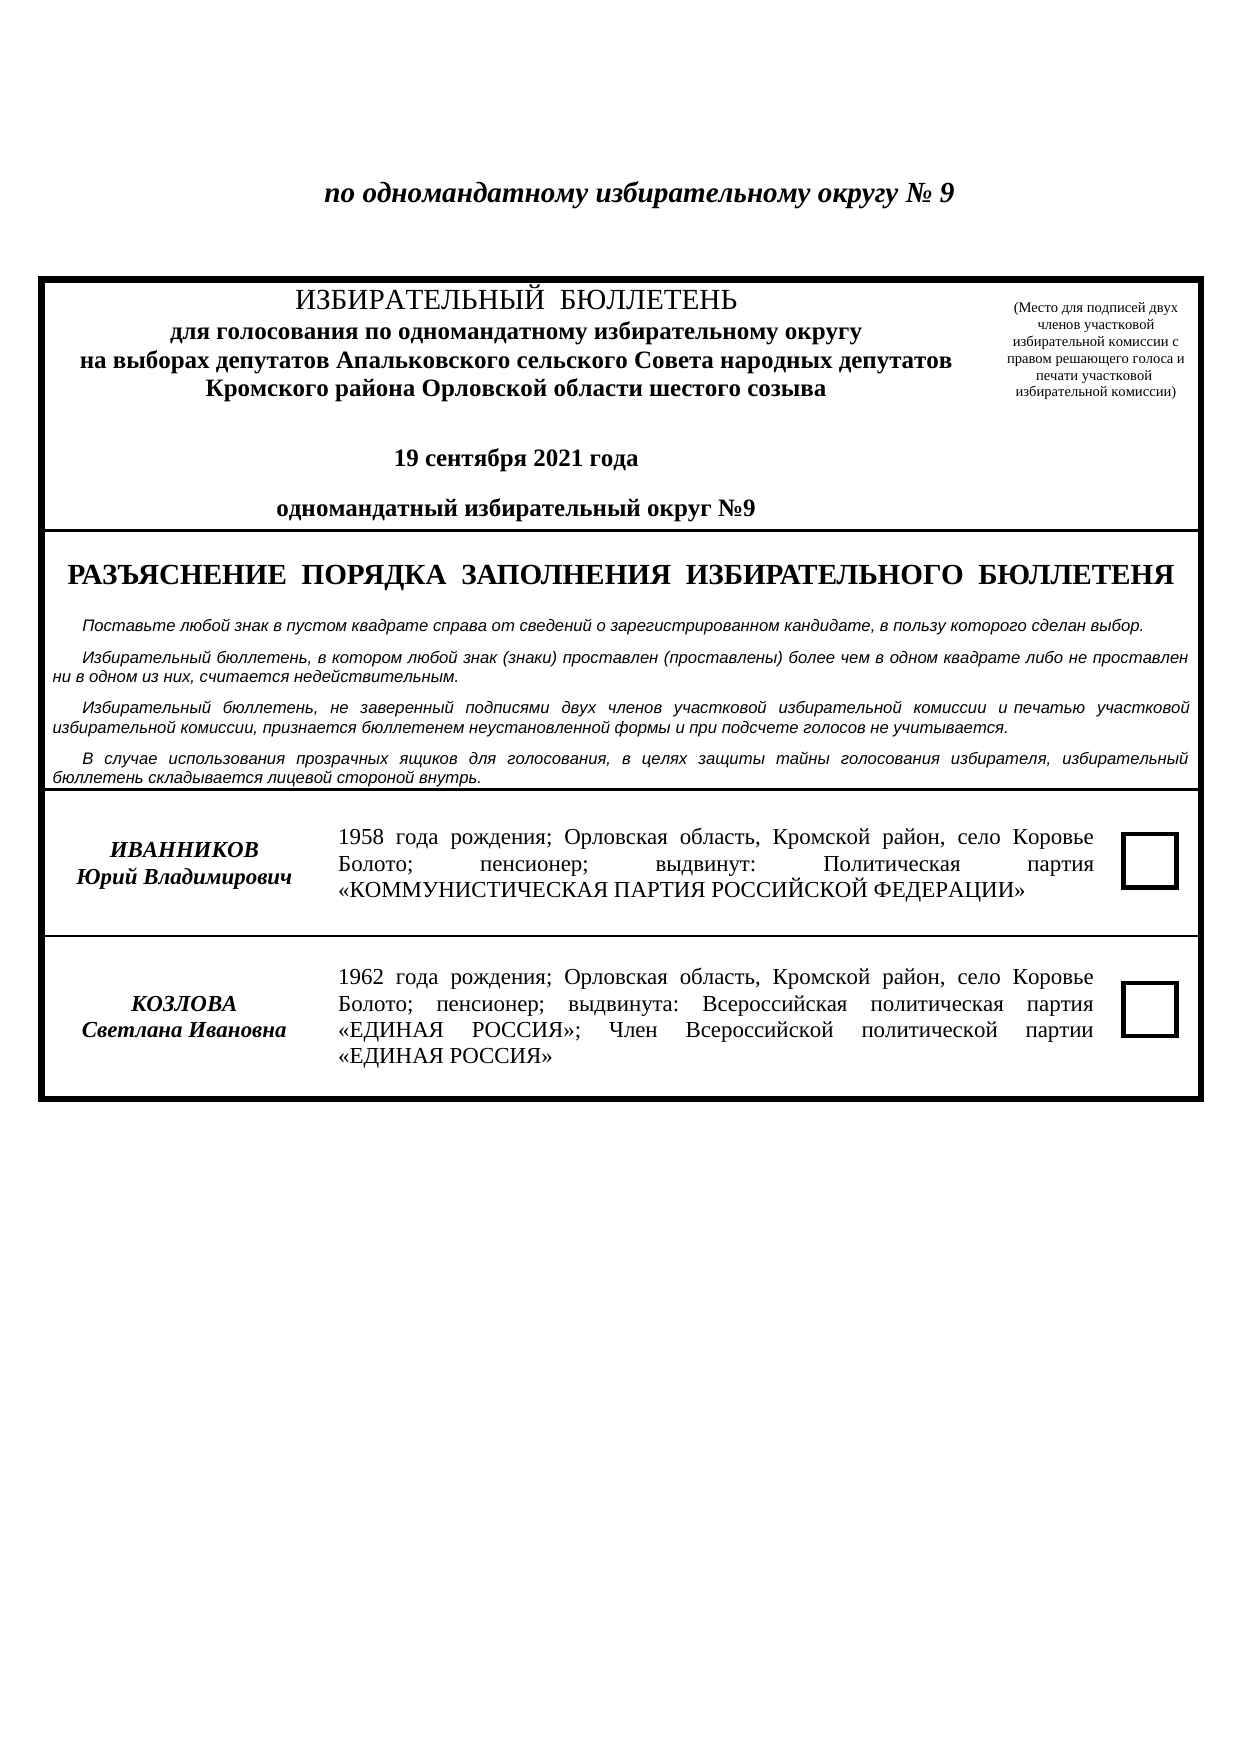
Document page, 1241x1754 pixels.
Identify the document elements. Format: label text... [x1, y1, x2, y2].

table_cell 1962 года рождения; Орловская область, Кромской район, село Коровье Болото; пенсионер; выдвинута: Всероссийская политическая партия «ЕДИНАЯ РОССИЯ»; Член Всероссийской политической партии «ЕДИНАЯ РОССИЯ» [327, 937, 1106, 1096]
table_cell КОЗЛОВА Светлана Ивановна [45, 937, 327, 1096]
table_header (Место для подписей двух членов участковой избирательной комиссии с правом решающего голоса и печати участковой избирательной комиссии) [991, 283, 1198, 529]
table_cell ИВАННИКОВ Юрий Владимирович [45, 791, 327, 935]
table_cell [1106, 937, 1198, 1096]
table_header ИЗБИРАТЕЛЬНЫЙ БЮЛЛЕТЕНЬ для голосования по одномандатному избирательному округу на выборах депутатов Апальковского сельского Совета народных депутатов Кромского района Орловской области шестого созыва 19 сентября 2021 года одномандатный избирательный округ №9 [45, 283, 991, 529]
table_cell 1958 года рождения; Орловская область, Кромской район, село Коровье Болото; пенсионер; выдвинут: Политическая партия «КОММУНИСТИЧЕСКАЯ ПАРТИЯ РОССИЙСКОЙ ФЕДЕРАЦИИ» [327, 791, 1106, 935]
table_cell [1106, 791, 1198, 935]
table_cell РАЗЪЯСНЕНИЕ ПОРЯДКА ЗАПОЛНЕНИЯ ИЗБИРАТЕЛЬНОГО БЮЛЛЕТЕНЯ Поставьте любой знак в пустом квадрате справа от сведений о зарегистрированном кандидате, в пользу которого сделан выбор. Избирательный бюллетень, в котором любой знак (знаки) проставлен (проставлены) более чем в одном квадрате либо не проставлен ни в одном из них, считается недействительным. Избирательный бюллетень, не заверенный подписями двух членов участковой избирательной комиссии и печатью участковой избирательной комиссии, признается бюллетенем неустановленной формы и при подсчете голосов не учитывается. В случае использования прозрачных ящиков для голосования, в целях защиты тайны голосования избирателя, избирательный бюллетень складывается лицевой стороной внутрь. [45, 532, 1198, 787]
text по одномандатному избирательному округу № 9 [159, 176, 1119, 209]
